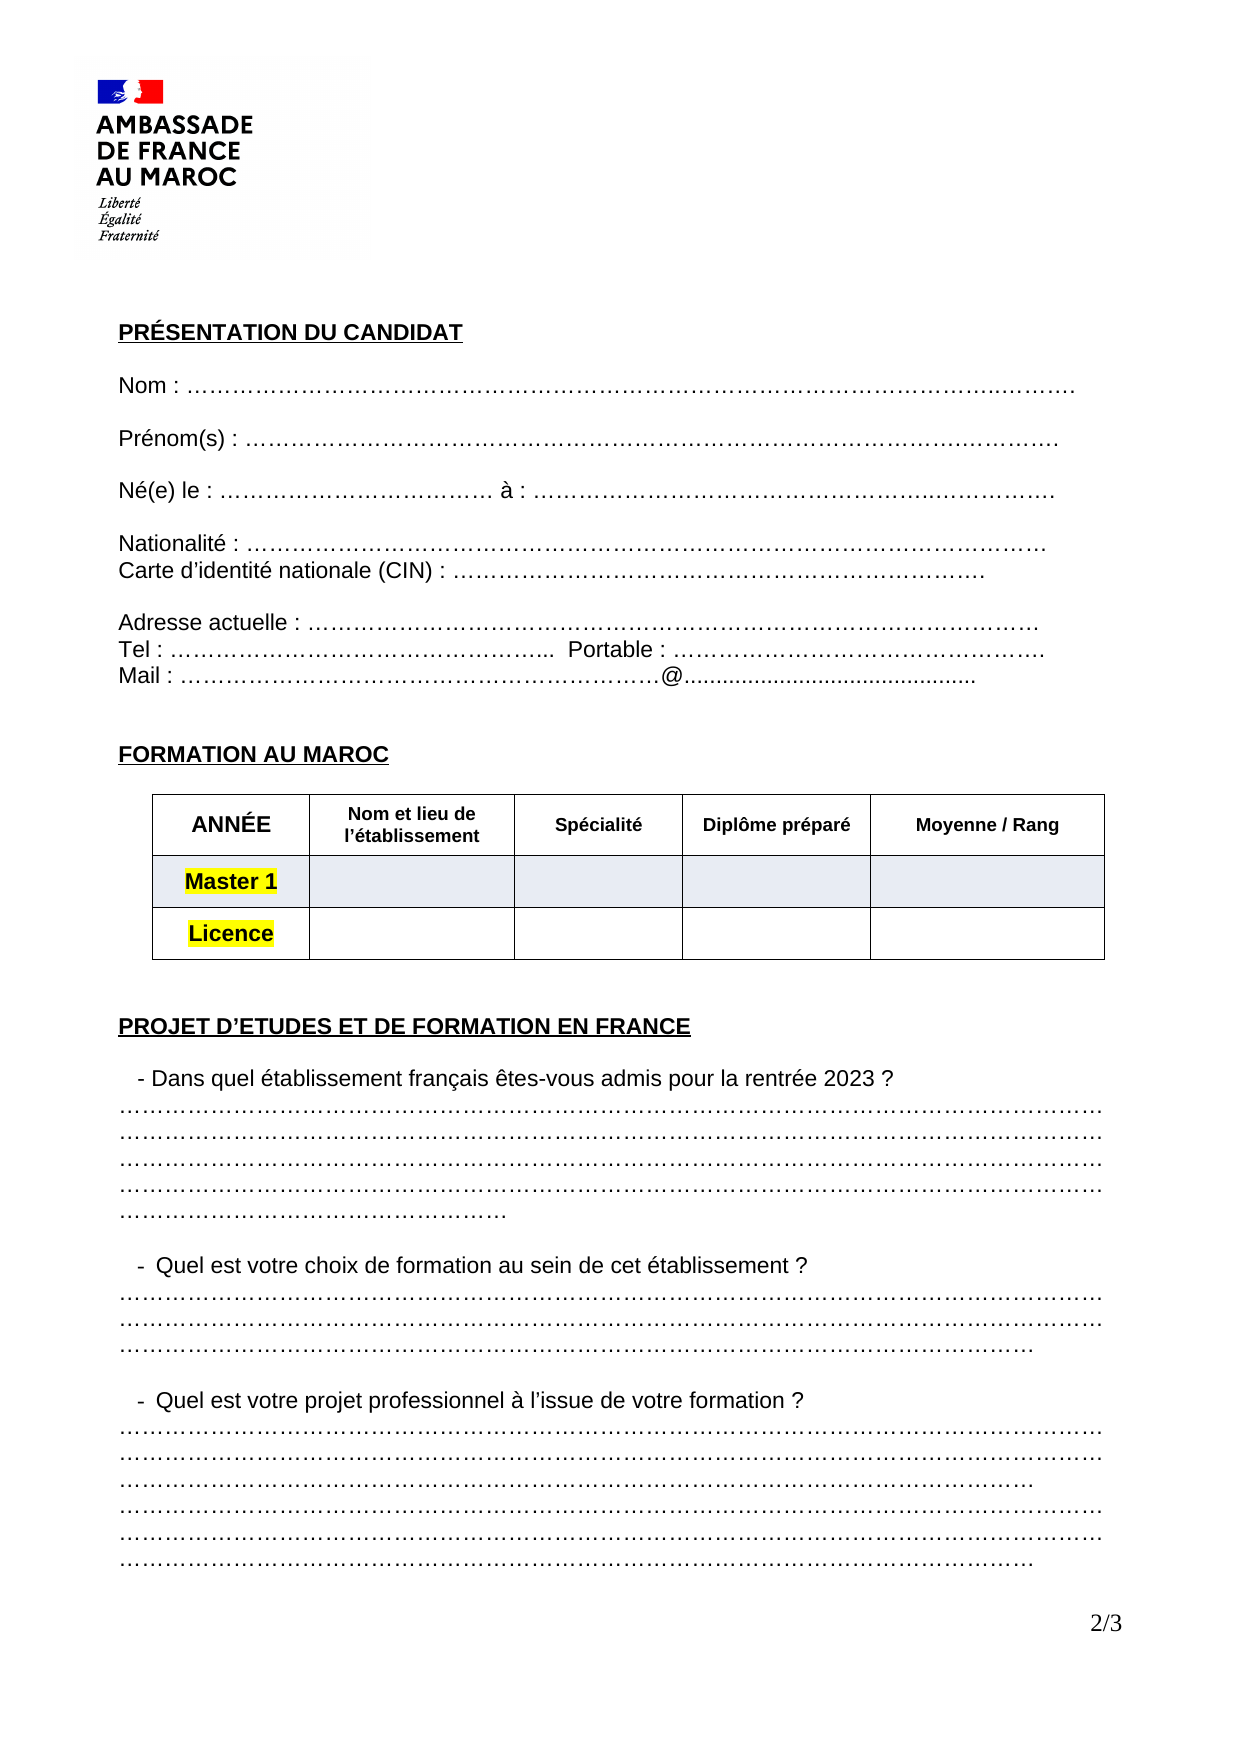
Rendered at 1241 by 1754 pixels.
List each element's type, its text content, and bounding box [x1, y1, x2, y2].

text Prénom(s) : ………………………………………………………………………………….…………. [118, 425, 1122, 451]
text ……………………………………………………………………………………………………………………………………………………………………………………………………………………………………………………………………………………………………………………………………………… [118, 1279, 1122, 1358]
text Mail : ………………………………………………………@.............................................. [118, 662, 1122, 688]
text FORMATION AU MAROC [118, 741, 1122, 767]
text - Dans quel établissement français êtes-vous admis pour la rentrée 2023 ? [118, 1065, 1122, 1092]
table_cell [871, 908, 1104, 959]
table_header Moyenne / Rang [871, 795, 1104, 854]
text Adresse actuelle : …………………………………………………………………………………… [118, 609, 1122, 636]
list Quel est votre choix de formation au sein de cet établissement ? [137, 1252, 1122, 1279]
table_cell [515, 856, 682, 907]
text Tel : …………………………………………... Portable : …………………………………………. [118, 636, 1122, 662]
table_cell [310, 856, 514, 907]
table_header Nom et lieu de l’établissement [310, 795, 514, 854]
text PRÉSENTATION DU CANDIDAT [118, 319, 1122, 346]
text ……………………………………………………………………………………………………………………………………………………………………………………………………………………………………………………………………………………………………………………………………………………………………………………………………………………………………………………………………………………………………………………… [118, 1092, 1122, 1223]
text PROJET D’ETUDES ET DE FORMATION EN FRANCE [118, 1013, 1122, 1039]
table_header Diplôme préparé [683, 795, 870, 854]
text ……………………………………………………………………………………………………………………………………………………………………………………………………………………………………………………………………………………………………………………………………………… [118, 1413, 1122, 1492]
table_cell [871, 856, 1104, 907]
table_header Spécialité [515, 795, 682, 854]
picture [74, 56, 371, 260]
table_cell [515, 908, 682, 959]
table_cell Licence [153, 908, 309, 959]
text Nom : ……………………………………………………………………………………………..………. [118, 372, 1122, 398]
list Quel est votre projet professionnel à l’issue de votre formation ? [137, 1387, 1122, 1413]
text Né(e) le : ……………………………… à : ……………………………………………..……………. [118, 477, 1122, 504]
text Carte d’identité nationale (CIN) : ……………………………………………………………. [118, 557, 1122, 583]
text Nationalité : …………………………………………………………………………………………… [118, 530, 1122, 557]
table_cell [310, 908, 514, 959]
table_header ANNÉE [153, 795, 309, 854]
text ……………………………………………………………………………………………………………………………………………………………………………………………………………………………………………………………………………………………………………………………………………… [118, 1492, 1122, 1571]
table_cell [683, 908, 870, 959]
table_cell Master 1 [153, 856, 309, 907]
table_cell [683, 856, 870, 907]
